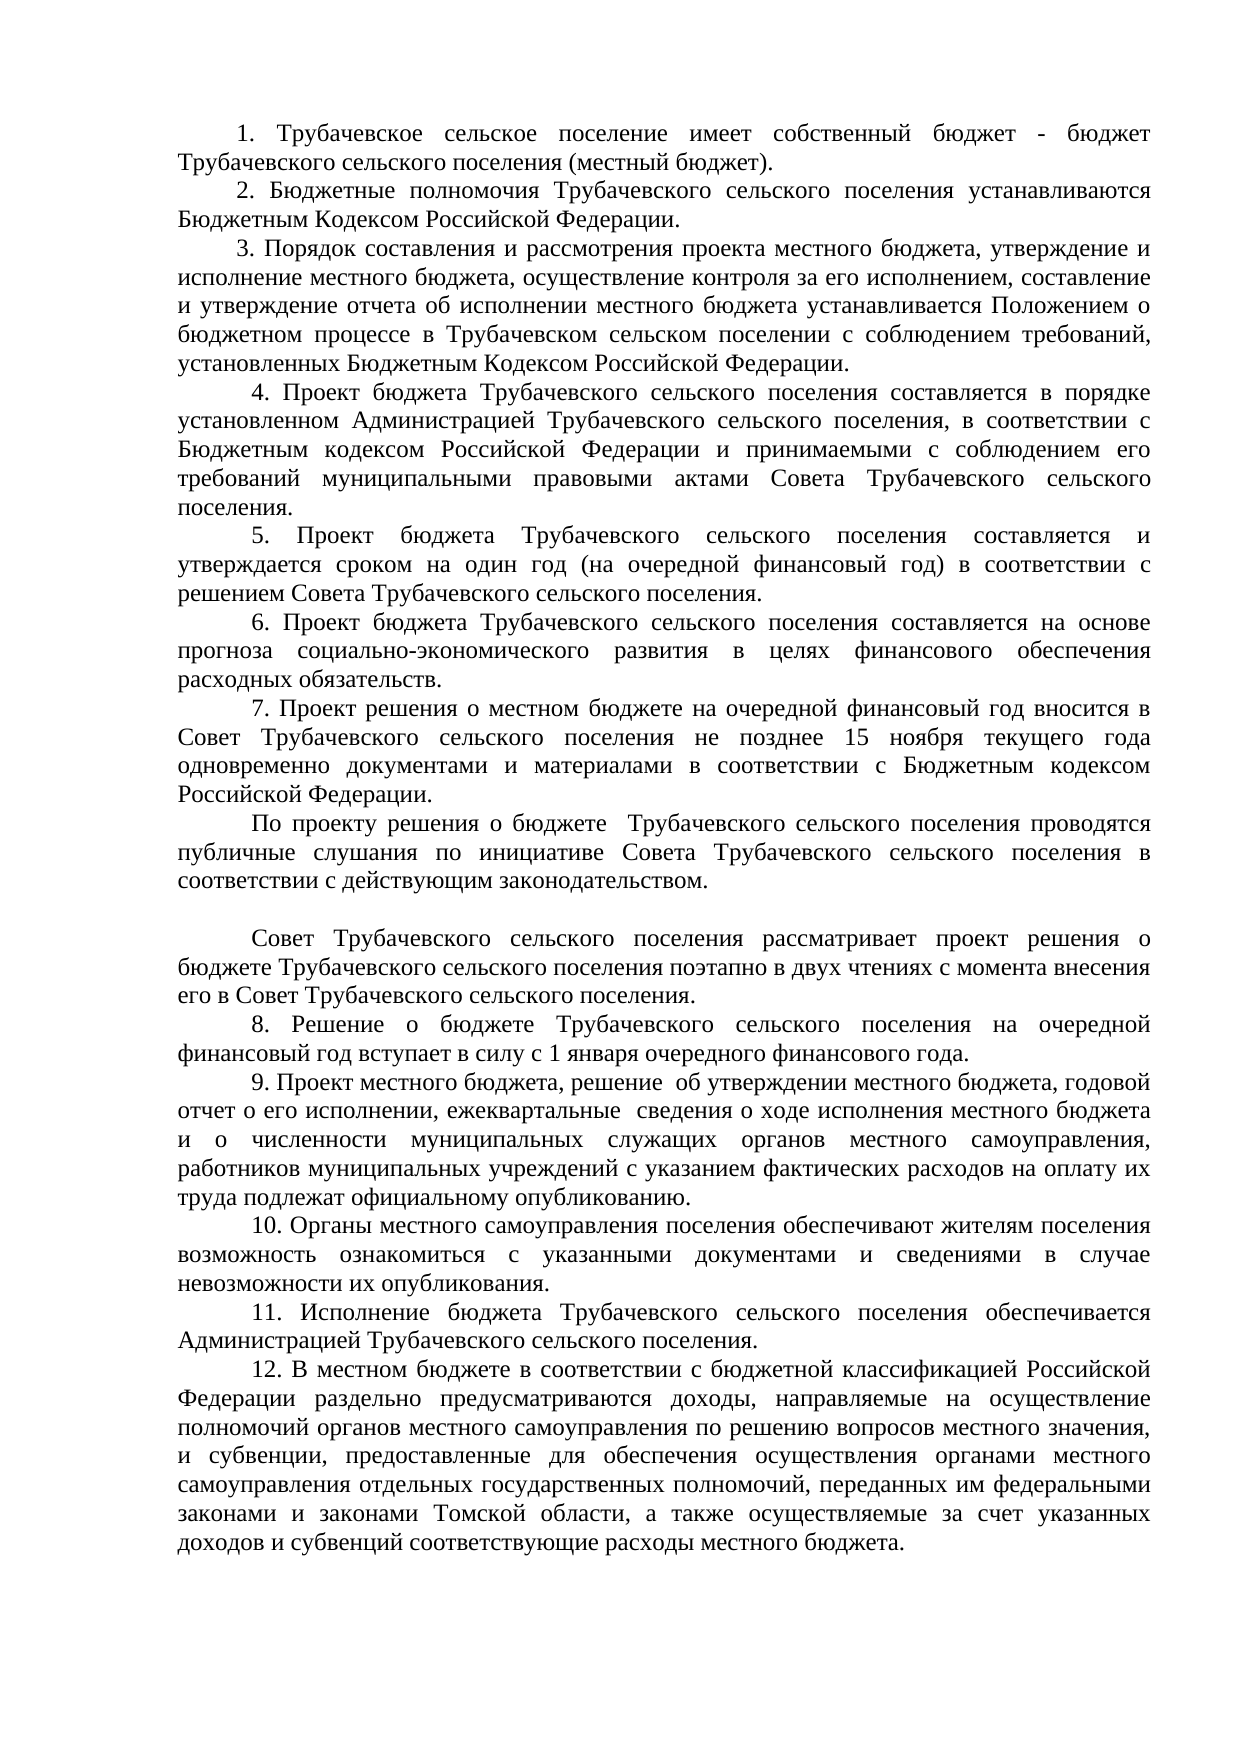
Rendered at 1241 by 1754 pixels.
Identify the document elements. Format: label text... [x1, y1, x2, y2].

text 2. Бюджетные полномочия Трубачевского сельского поселения устанавливаются Бюджетным Кодексом Российской Федерации. [177, 176, 1152, 233]
text По проекту решения о бюджете Трубачевского сельского поселения проводятся публичные слушания по инициативе Совета Трубачевского сельского поселения в соответствии с действующим законодательством. [177, 808, 1152, 894]
text 4. Проект бюджета Трубачевского сельского поселения составляется в порядке установленном Администрацией Трубачевского сельского поселения, в соответствии с Бюджетным кодексом Российской Федерации и принимаемыми с соблюдением его требований муниципальными правовыми актами Совета Трубачевского сельского поселения. [177, 377, 1152, 521]
text 6. Проект бюджета Трубачевского сельского поселения составляется на основе прогноза социально-экономического развития в целях финансового обеспечения расходных обязательств. [177, 607, 1152, 693]
text 8. Решение о бюджете Трубачевского сельского поселения на очередной финансовый год вступает в силу с 1 января очередного финансового года. [177, 1009, 1152, 1067]
text 7. Проект решения о местном бюджете на очередной финансовый год вносится в Совет Трубачевского сельского поселения не позднее 15 ноября текущего года одновременно документами и материалами в соответствии с Бюджетным кодексом Российской Федерации. [177, 693, 1152, 808]
text Совет Трубачевского сельского поселения рассматривает проект решения о бюджете Трубачевского сельского поселения поэтапно в двух чтениях с момента внесения его в Совет Трубачевского сельского поселения. [177, 923, 1152, 1009]
text 10. Органы местного самоуправления поселения обеспечивают жителям поселения возможность ознакомиться с указанными документами и сведениями в случае невозможности их опубликования. [177, 1211, 1152, 1297]
text 1. Трубачевское сельское поселение имеет собственный бюджет - бюджет Трубачевского сельского поселения (местный бюджет). [177, 118, 1152, 176]
text 12. В местном бюджете в соответствии с бюджетной классификацией Российской Федерации раздельно предусматриваются доходы, направляемые на осуществление полномочий органов местного самоуправления по решению вопросов местного значения, и субвенции, предоставленные для обеспечения осуществления органами местного самоуправления отдельных государственных полномочий, переданных им федеральными законами и законами Томской области, а также осуществляемые за счет указанных доходов и субвенций соответствующие расходы местного бюджета. [177, 1354, 1152, 1556]
text 5. Проект бюджета Трубачевского сельского поселения составляется и утверждается сроком на один год (на очередной финансовый год) в соответствии с решением Совета Трубачевского сельского поселения. [177, 521, 1152, 607]
text 9. Проект местного бюджета, решение об утверждении местного бюджета, годовой отчет о его исполнении, ежеквартальные сведения о ходе исполнения местного бюджета и о численности муниципальных служащих органов местного самоуправления, работников муниципальных учреждений с указанием фактических расходов на оплату их труда подлежат официальному опубликованию. [177, 1067, 1152, 1211]
text 11. Исполнение бюджета Трубачевского сельского поселения обеспечивается Администрацией Трубачевского сельского поселения. [177, 1297, 1152, 1354]
text 3. Порядок составления и рассмотрения проекта местного бюджета, утверждение и исполнение местного бюджета, осуществление контроля за его исполнением, составление и утверждение отчета об исполнении местного бюджета устанавливается Положением о бюджетном процессе в Трубачевском сельском поселении с соблюдением требований, установленных Бюджетным Кодексом Российской Федерации. [177, 233, 1152, 377]
